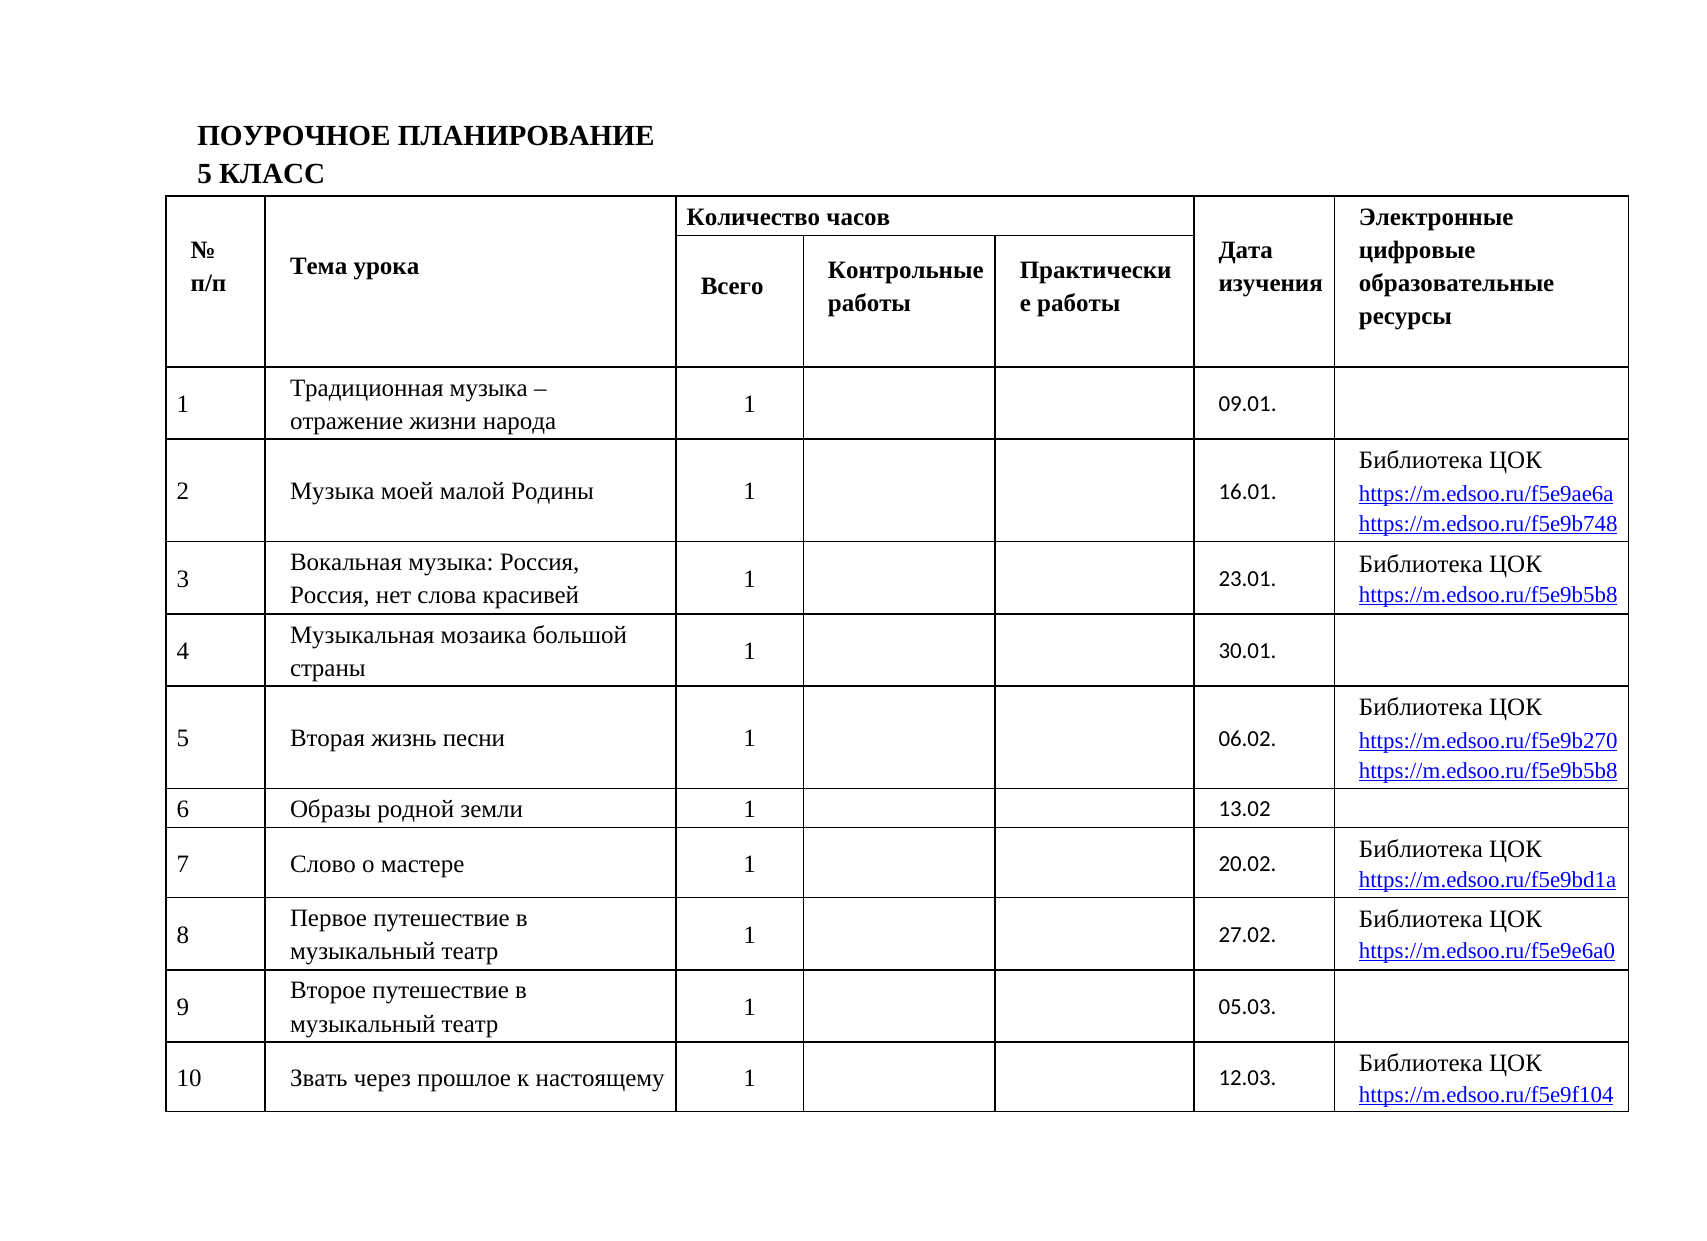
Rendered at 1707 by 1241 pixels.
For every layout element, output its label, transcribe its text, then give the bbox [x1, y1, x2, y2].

table_cell 30.01. [1195, 615, 1334, 685]
table_cell 1 [677, 440, 803, 541]
table_cell [996, 368, 1193, 438]
table_cell [804, 368, 994, 438]
table_cell [804, 440, 994, 541]
table_cell [1335, 789, 1628, 827]
table_cell [804, 1043, 994, 1111]
table_cell 1 [677, 789, 803, 827]
table_cell 1 [677, 1043, 803, 1111]
table_cell 5 [167, 687, 264, 787]
table_cell 1 [677, 615, 803, 685]
table_cell Библиотека ЦОК https://m.edsoo.ru/f5e9b5b8 [1335, 542, 1628, 613]
table_cell [804, 615, 994, 685]
table_cell [804, 789, 994, 827]
text ПОУРОЧНОЕ ПЛАНИРОВАНИЕ [190, 118, 1618, 152]
table_cell [804, 828, 994, 896]
table_cell Всего [677, 236, 803, 366]
table_cell Практические работы [996, 236, 1193, 366]
table_cell 16.01. [1195, 440, 1334, 541]
table_cell [804, 687, 994, 787]
table_cell 3 [167, 542, 264, 613]
table_cell [804, 971, 994, 1041]
table_cell Музыкальная мозаика большой страны [266, 615, 675, 685]
table_cell Вокальная музыка: Россия, Россия, нет слова красивей [266, 542, 675, 613]
table_cell Вторая жизнь песни [266, 687, 675, 787]
table_cell 05.03. [1195, 971, 1334, 1041]
text 5 КЛАСС [190, 157, 1618, 190]
table_cell [996, 687, 1193, 787]
table_cell [996, 1043, 1193, 1111]
table_cell 10 [167, 1043, 264, 1111]
table_cell 1 [677, 828, 803, 896]
table_cell [996, 440, 1193, 541]
table_header Дата изучения [1195, 197, 1334, 366]
table_cell Библиотека ЦОК https://m.edsoo.ru/f5e9ae6a https://m.edsoo.ru/f5e9b748 [1335, 440, 1628, 541]
table_cell [1335, 615, 1628, 685]
table_cell 20.02. [1195, 828, 1334, 896]
table_cell 1 [167, 368, 264, 438]
table_cell Второе путешествие в музыкальный театр [266, 971, 675, 1041]
table_cell Библиотека ЦОК https://m.edsoo.ru/f5e9bd1a [1335, 828, 1628, 896]
table_cell Контрольные работы [804, 236, 994, 366]
table_cell [996, 828, 1193, 896]
table_cell [1335, 971, 1628, 1041]
table_cell 2 [167, 440, 264, 541]
table_cell Образы родной земли [266, 789, 675, 827]
table_cell 06.02. [1195, 687, 1334, 787]
table_cell [804, 542, 994, 613]
table_header Количество часов [677, 197, 1193, 234]
table_cell 23.01. [1195, 542, 1334, 613]
table_cell 7 [167, 828, 264, 896]
table_cell 1 [677, 542, 803, 613]
table_cell Звать через прошлое к настоящему [266, 1043, 675, 1111]
table_cell 1 [677, 687, 803, 787]
table_header Тема урока [266, 197, 675, 366]
table_cell Слово о мастере [266, 828, 675, 896]
table_cell 1 [677, 971, 803, 1041]
table_cell [996, 542, 1193, 613]
table_cell Традиционная музыка – отражение жизни народа [266, 368, 675, 438]
table_cell 6 [167, 789, 264, 827]
table_cell 12.03. [1195, 1043, 1334, 1111]
table_cell [804, 898, 994, 969]
table_cell 9 [167, 971, 264, 1041]
table_cell [996, 898, 1193, 969]
table_cell 09.01. [1195, 368, 1334, 438]
table_cell Библиотека ЦОК https://m.edsoo.ru/f5e9b270 https://m.edsoo.ru/f5e9b5b8 [1335, 687, 1628, 787]
table_cell [996, 971, 1193, 1041]
table_cell Музыка моей малой Родины [266, 440, 675, 541]
table_cell Библиотека ЦОК https://m.edsoo.ru/f5e9e6a0 [1335, 898, 1628, 969]
table_cell [996, 615, 1193, 685]
table_cell 1 [677, 898, 803, 969]
table_header № п/п [167, 197, 264, 366]
table_cell Библиотека ЦОК https://m.edsoo.ru/f5e9f104 [1335, 1043, 1628, 1111]
table_cell 4 [167, 615, 264, 685]
table_header Электронные цифровые образовательные ресурсы [1335, 197, 1628, 366]
table_cell Первое путешествие в музыкальный театр [266, 898, 675, 969]
table_cell 13.02 [1195, 789, 1334, 827]
table_cell 1 [677, 368, 803, 438]
table_cell 27.02. [1195, 898, 1334, 969]
table_cell [996, 789, 1193, 827]
table_cell 8 [167, 898, 264, 969]
table_cell [1335, 368, 1628, 438]
